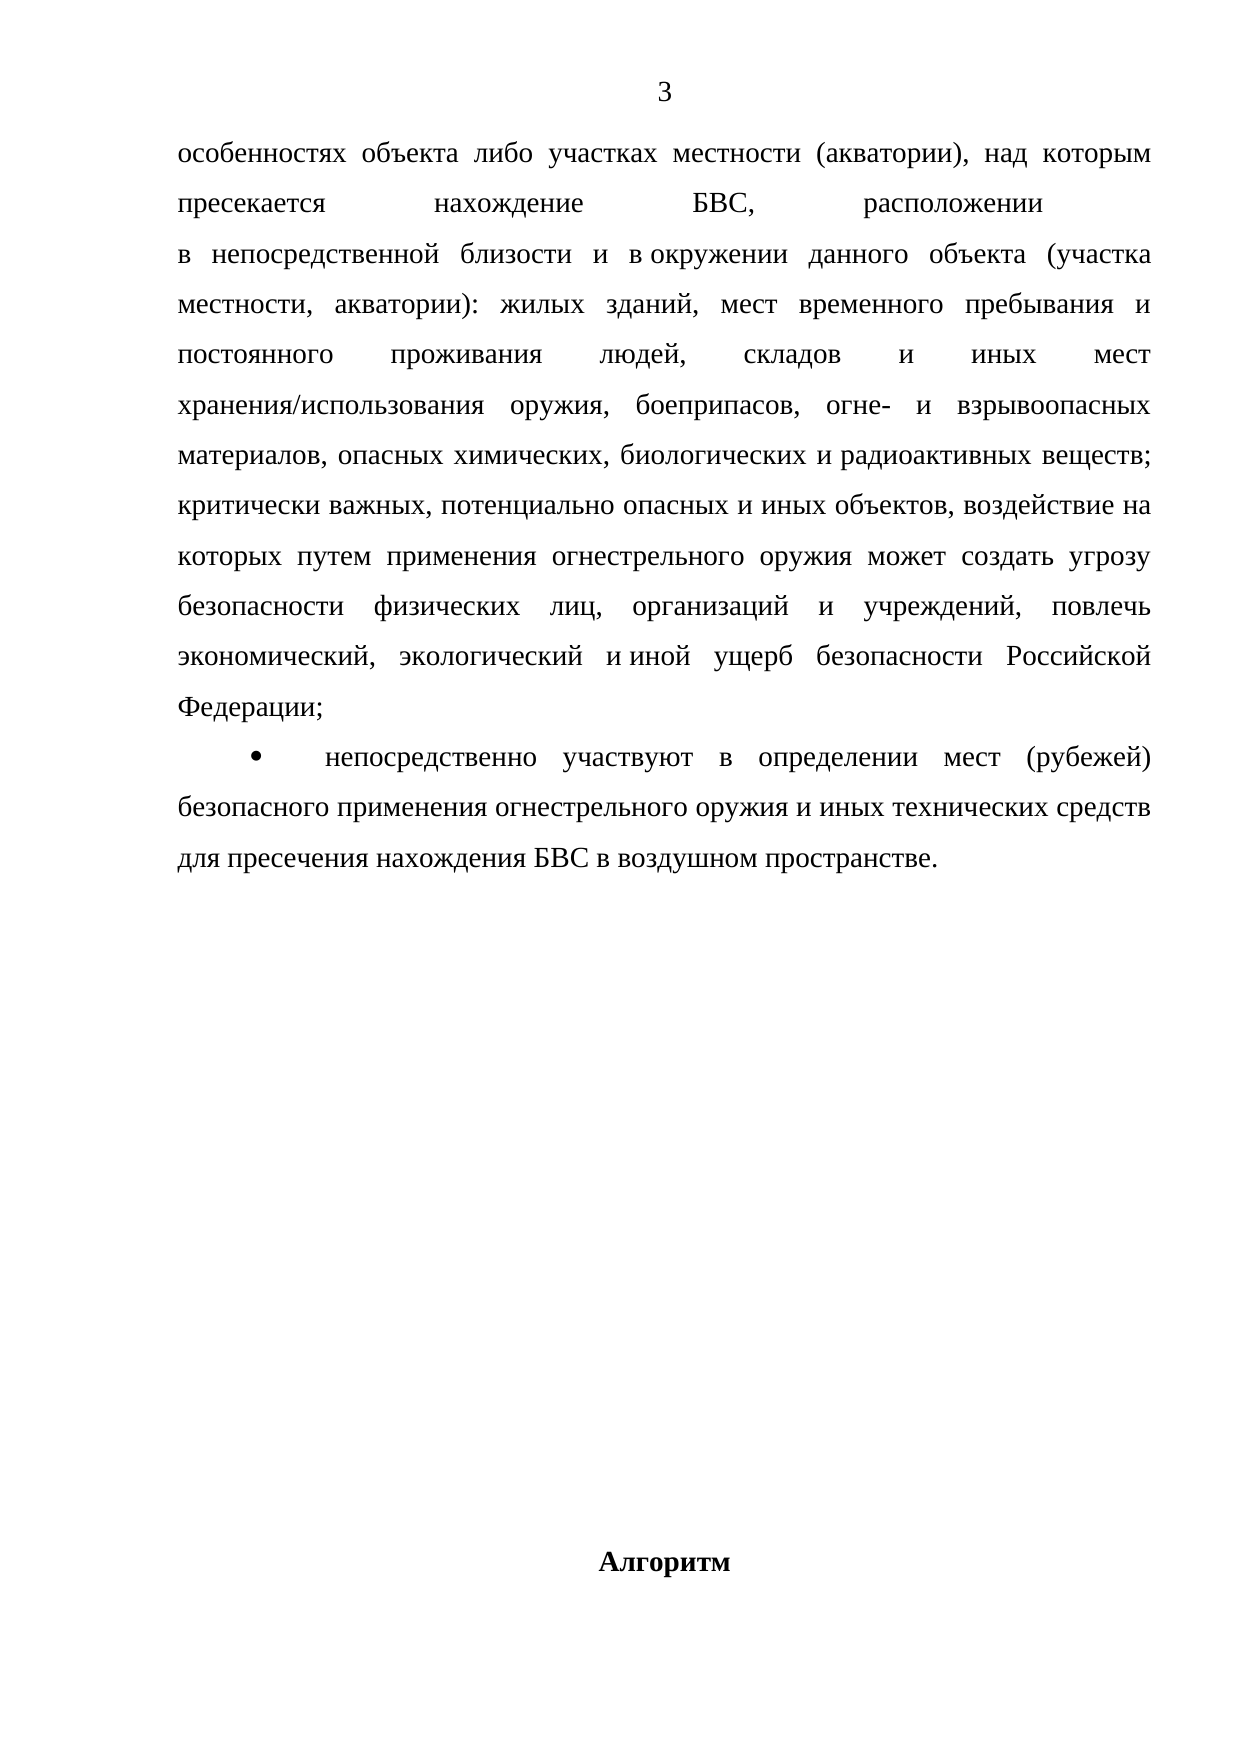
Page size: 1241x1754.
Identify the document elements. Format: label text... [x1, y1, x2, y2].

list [177, 135, 1152, 722]
list непосредственно участвуют в определении мест (рубежей) безопасного применения огнестрельного оружия и иных технических средств для пресечения нахождения БВС в воздушном пространстве. [177, 739, 1152, 873]
text Алгоритм [177, 1544, 1152, 1578]
